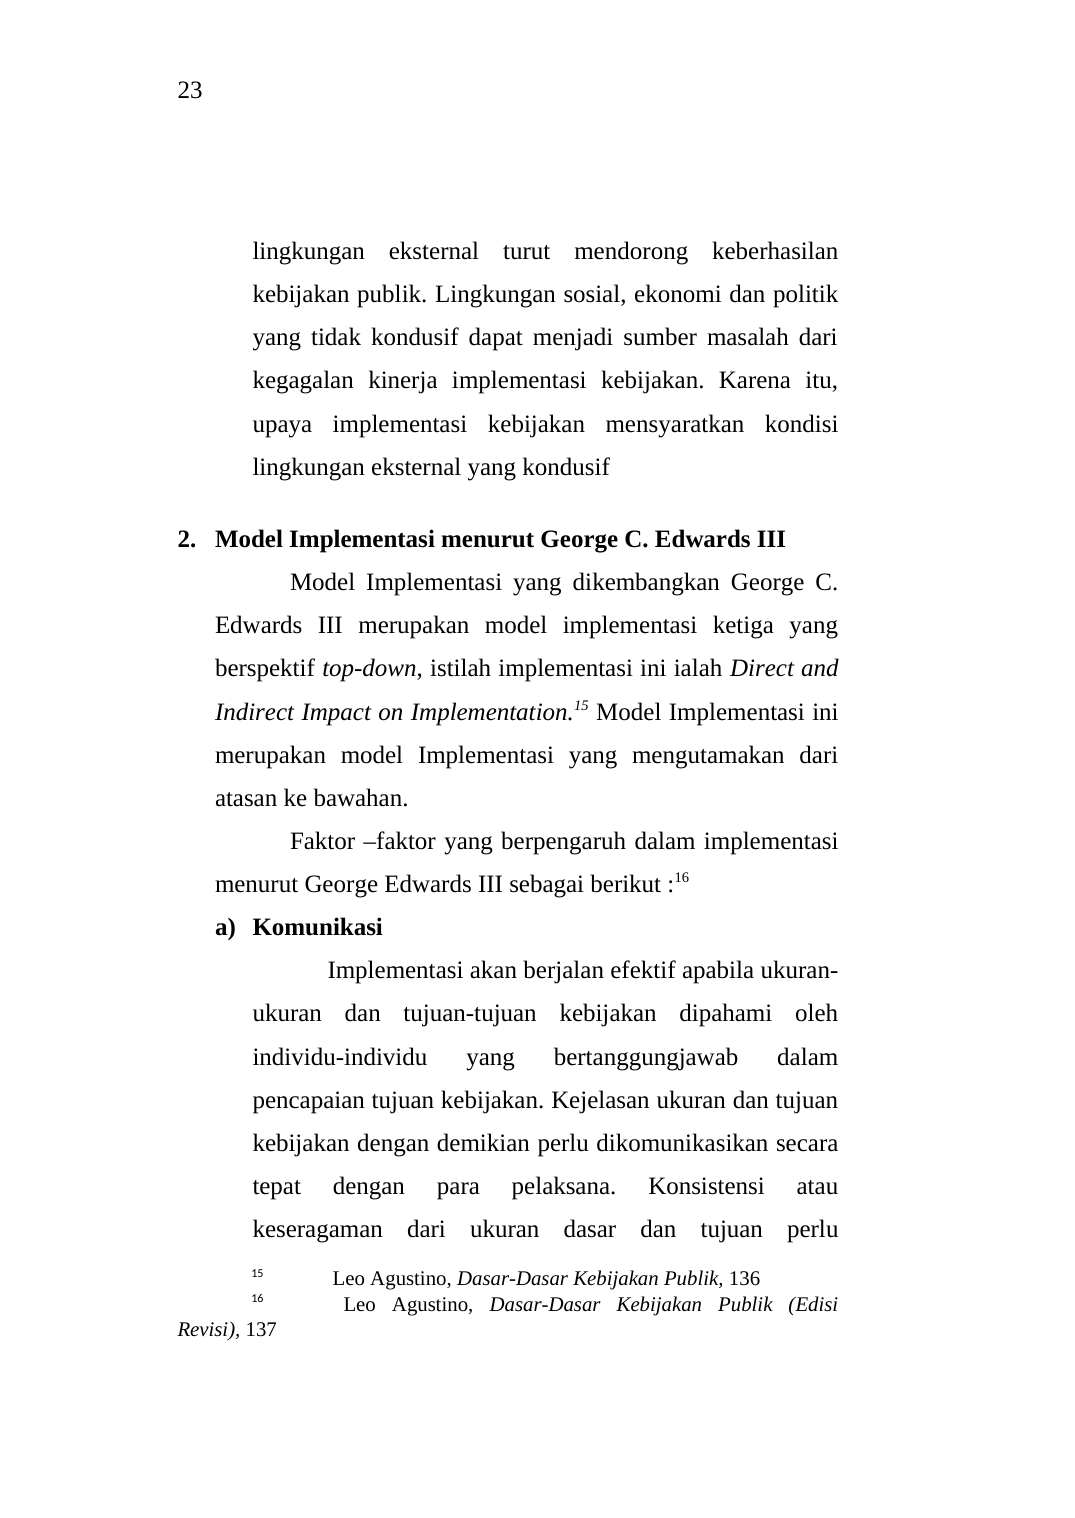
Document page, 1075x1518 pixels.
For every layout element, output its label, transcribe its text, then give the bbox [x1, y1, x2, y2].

list Model Implementasi menurut George C. Edwards III [177, 524, 838, 553]
list Komunikasi [215, 912, 838, 941]
list Model Implementasi yang dikembangkan George C. Edwards III merupakan model implementasi ketiga yang berspektif top-down, istilah implementasi ini ialah Direct and Indirect Impact on Implementation. Model Implementasi ini merupakan model Implementasi yang mengutamakan dari atasan ke bawahan. [215, 567, 838, 812]
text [252, 236, 838, 481]
list Faktor –faktor yang berpengaruh dalam implementasi menurut George Edwards III sebagai berikut : [215, 826, 838, 898]
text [252, 955, 838, 1243]
